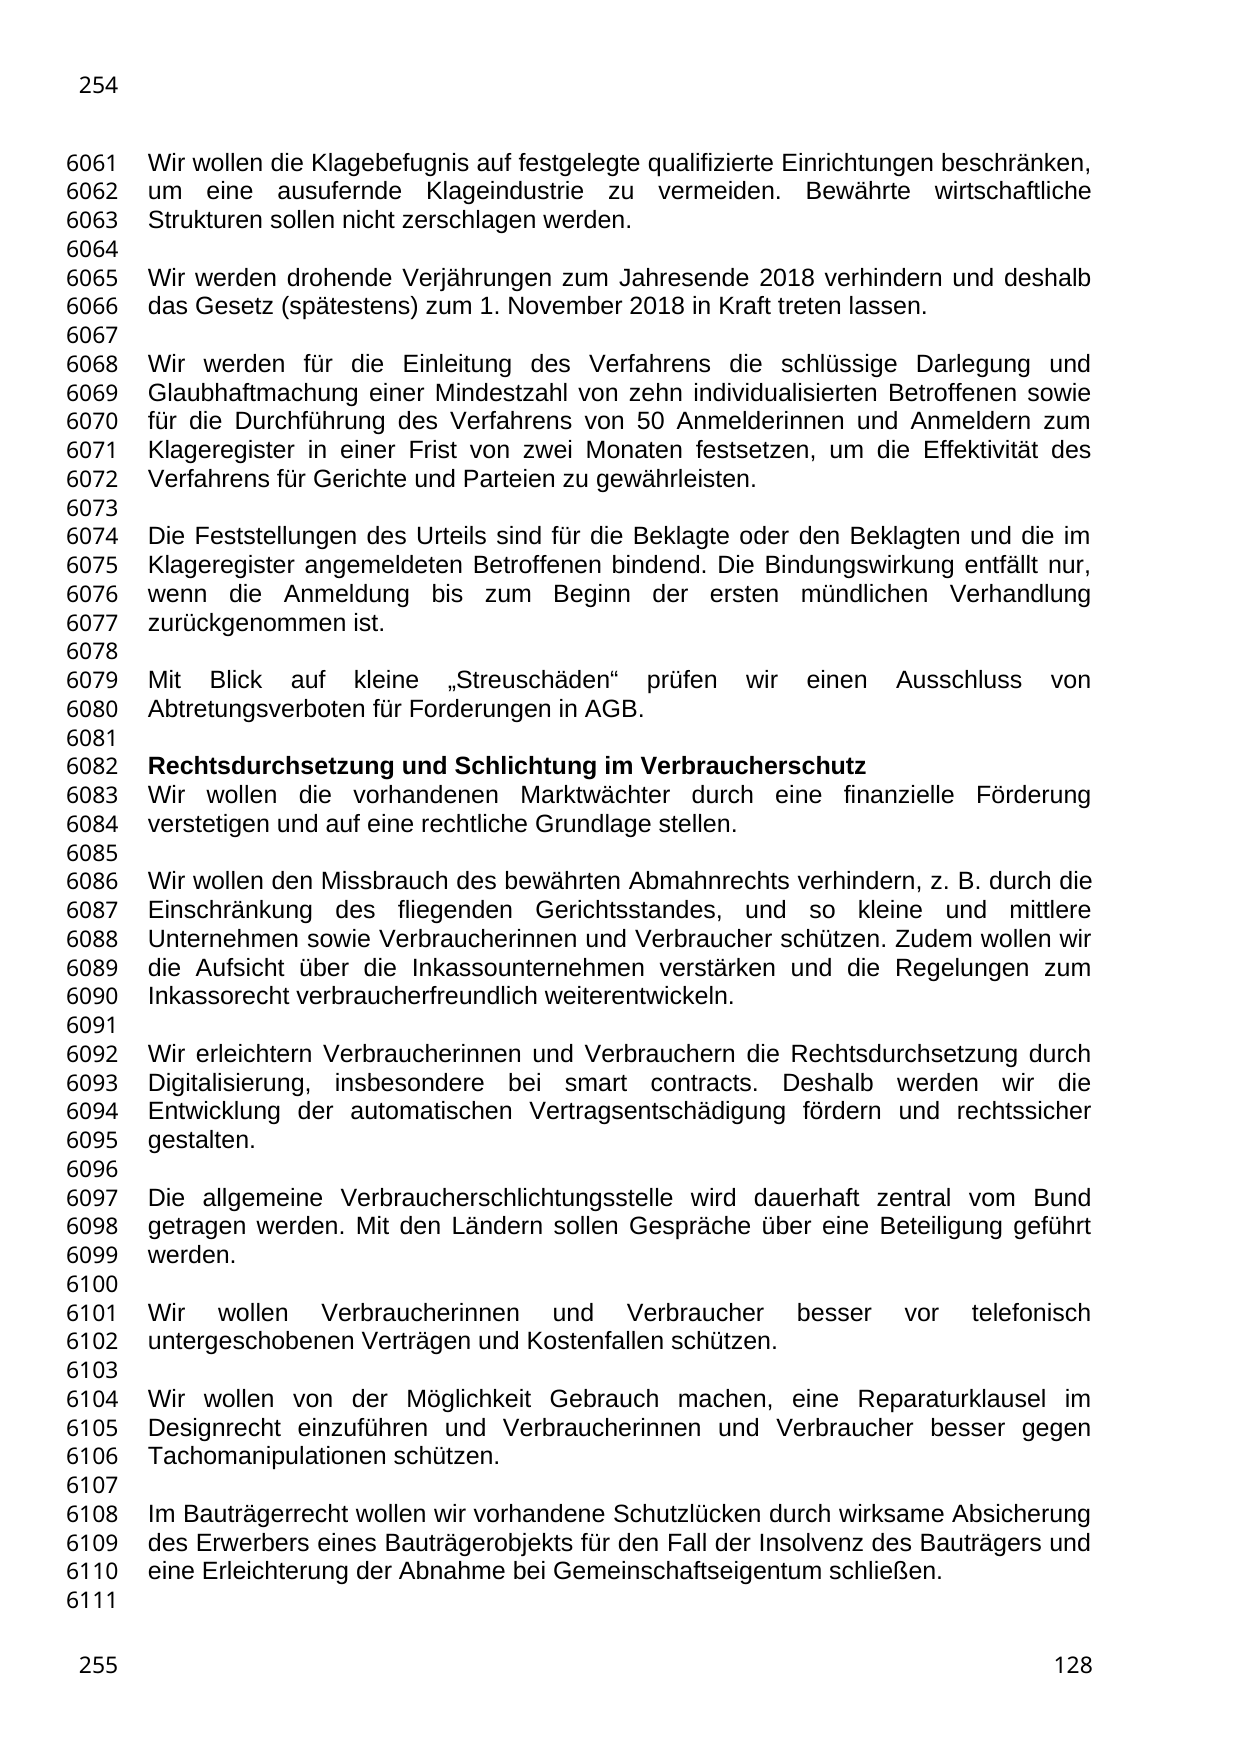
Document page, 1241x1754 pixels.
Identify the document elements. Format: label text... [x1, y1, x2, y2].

text Wir werden drohende Verjährungen zum Jahresende 2018 verhindern und deshalb das Gesetz (spätestens) zum 1. November 2018 in Kraft treten lassen. [148, 263, 1093, 320]
text Wir wollen von der Möglichkeit Gebrauch machen, eine Reparaturklausel im Designrecht einzuführen und Verbraucherinnen und Verbraucher besser gegen Tachomanipulationen schützen. [148, 1384, 1093, 1470]
subtitle Rechtsdurchsetzung und Schlichtung im Verbraucherschutz [148, 751, 1093, 780]
text Wir wollen Verbraucherinnen und Verbraucher besser vor telefonisch untergeschobenen Verträgen und Kostenfallen schützen. [148, 1298, 1093, 1355]
text Im Bauträgerrecht wollen wir vorhandene Schutzlücken durch wirksame Absicherung des Erwerbers eines Bauträgerobjekts für den Fall der Insolvenz des Bauträgers und eine Erleichterung der Abnahme bei Gemeinschaftseigentum schließen. [148, 1499, 1093, 1585]
text Wir wollen die Klagebefugnis auf festgelegte qualifizierte Einrichtungen beschränken, um eine ausufernde Klageindustrie zu vermeiden. Bewährte wirtschaftliche Strukturen sollen nicht zerschlagen werden. [148, 148, 1093, 234]
text Die allgemeine Verbraucherschlichtungsstelle wird dauerhaft zentral vom Bund getragen werden. Mit den Ländern sollen Gespräche über eine Beteiligung geführt werden. [148, 1183, 1093, 1269]
text Wir erleichtern Verbraucherinnen und Verbrauchern die Rechtsdurchsetzung durch Digitalisierung, insbesondere bei smart contracts. Deshalb werden wir die Entwicklung der automatischen Vertragsentschädigung fördern und rechtssicher gestalten. [148, 1039, 1093, 1154]
text Wir werden für die Einleitung des Verfahrens die schlüssige Darlegung und Glaubhaftmachung einer Mindestzahl von zehn individualisierten Betroffenen sowie für die Durchführung des Verfahrens von 50 Anmelderinnen und Anmeldern zum Klageregister in einer Frist von zwei Monaten festsetzen, um die Effektivität des Verfahrens für Gerichte und Parteien zu gewährleisten. [148, 349, 1093, 493]
text Die Feststellungen des Urteils sind für die Beklagte oder den Beklagten und die im Klageregister angemeldeten Betroffenen bindend. Die Bindungswirkung entfällt nur, wenn die Anmeldung bis zum Beginn der ersten mündlichen Verhandlung zurückgenommen ist. [148, 521, 1093, 636]
text Wir wollen den Missbrauch des bewährten Abmahnrechts verhindern, z. B. durch die Einschränkung des fliegenden Gerichtsstandes, und so kleine und mittlere Unternehmen sowie Verbraucherinnen und Verbraucher schützen. Zudem wollen wir die Aufsicht über die Inkassounternehmen verstärken und die Regelungen zum Inkassorecht verbraucherfreundlich weiterentwickeln. [148, 866, 1093, 1010]
text Wir wollen die vorhandenen Marktwächter durch eine finanzielle Förderung verstetigen und auf eine rechtliche Grundlage stellen. [148, 780, 1093, 838]
text Mit Blick auf kleine „Streuschäden“ prüfen wir einen Ausschluss von Abtretungsverboten für Forderungen in AGB. [148, 665, 1093, 723]
